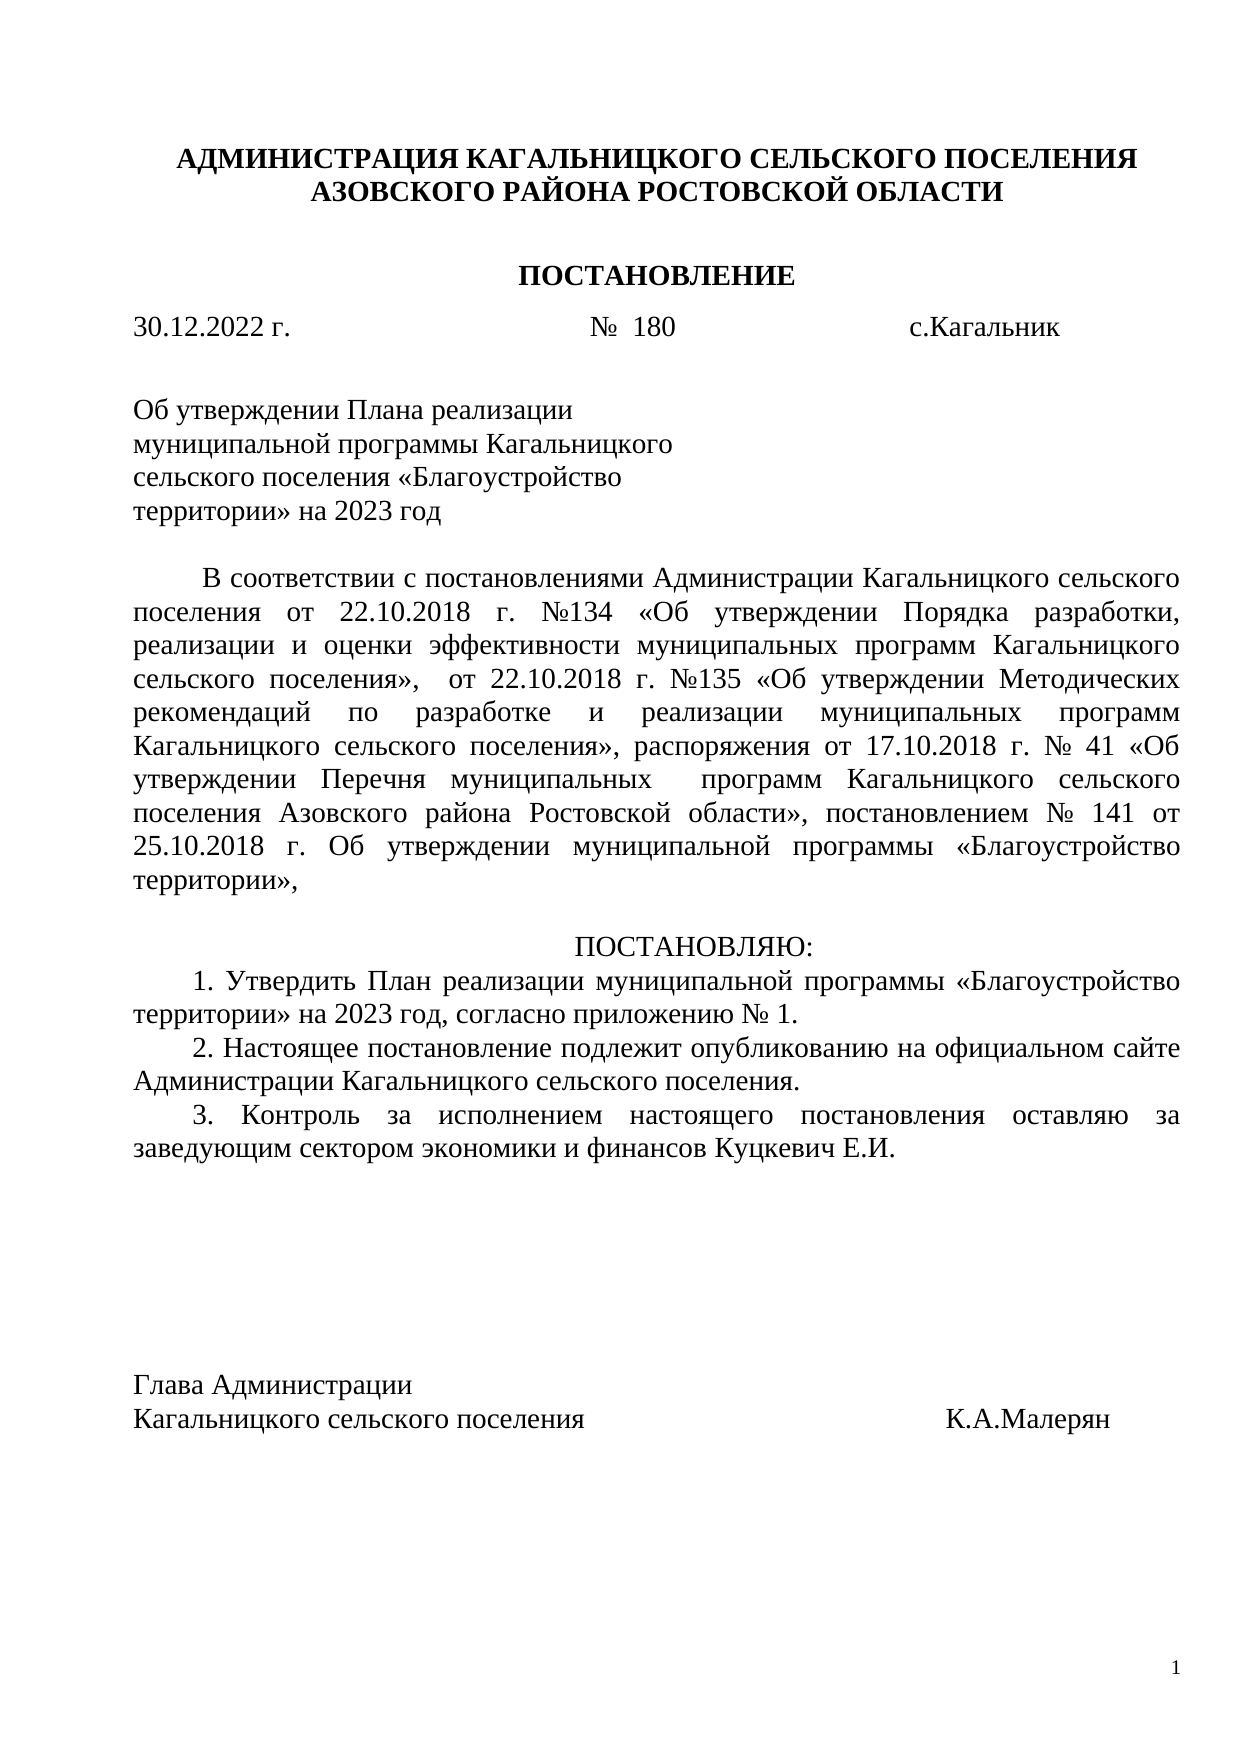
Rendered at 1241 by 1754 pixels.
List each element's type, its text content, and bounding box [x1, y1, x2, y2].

title АДМИНИСТРАЦИЯ КАГАЛЬНИЦКОГО СЕЛЬСКОГО ПОСЕЛЕНИЯ [133, 141, 1181, 174]
text 1. Утвердить План реализации муниципальной программы «Благоустройство территории» на 2023 год, согласно приложению № 1. [133, 963, 1181, 1030]
text 3. Контроль за исполнением настоящего постановления оставляю за заведующим сектором экономики и финансов Куцкевич Е.И. [133, 1097, 1181, 1164]
text Глава Администрации [133, 1367, 1181, 1401]
text 2. Настоящее постановление подлежит опубликованию на официальном сайте Администрации Кагальницкого сельского поселения. [133, 1030, 1181, 1097]
text Об утверждении Плана реализации муниципальной программы Кагальницкого сельского поселения «Благоустройство территории» на 2023 год [133, 392, 753, 527]
subtitle ПОСТАНОВЛЕНИЕ [133, 258, 1181, 292]
text В соответствии с постановлениями Администрации Кагальницкого сельского поселения от 22.10.2018 г. №134 «Об утверждении Порядка разработки, реализации и оценки эффективности муниципальных программ Кагальницкого сельского поселения», от 22.10.2018 г. №135 «Об утверждении Методических рекомендаций по разработке и реализации муниципальных программ Кагальницкого сельского поселения», распоряжения от 17.10.2018 г. № 41 «Об утверждении Перечня муниципальных программ Кагальницкого сельского поселения Азовского района Ростовской области», постановлением № 141 от 25.10.2018 г. Об утверждении муниципальной программы «Благоустройство территории», [133, 560, 1181, 896]
title АЗОВСКОГО РАЙОНА РОСТОВСКОЙ ОБЛАСТИ [133, 174, 1181, 208]
text Кагальницкого сельского поселения К.А.Малерян [133, 1401, 1181, 1434]
subtitle 30.12.2022 г. № 180 с.Кагальник [133, 309, 1181, 342]
text ПОСТАНОВЛЯЮ: [133, 929, 1181, 963]
